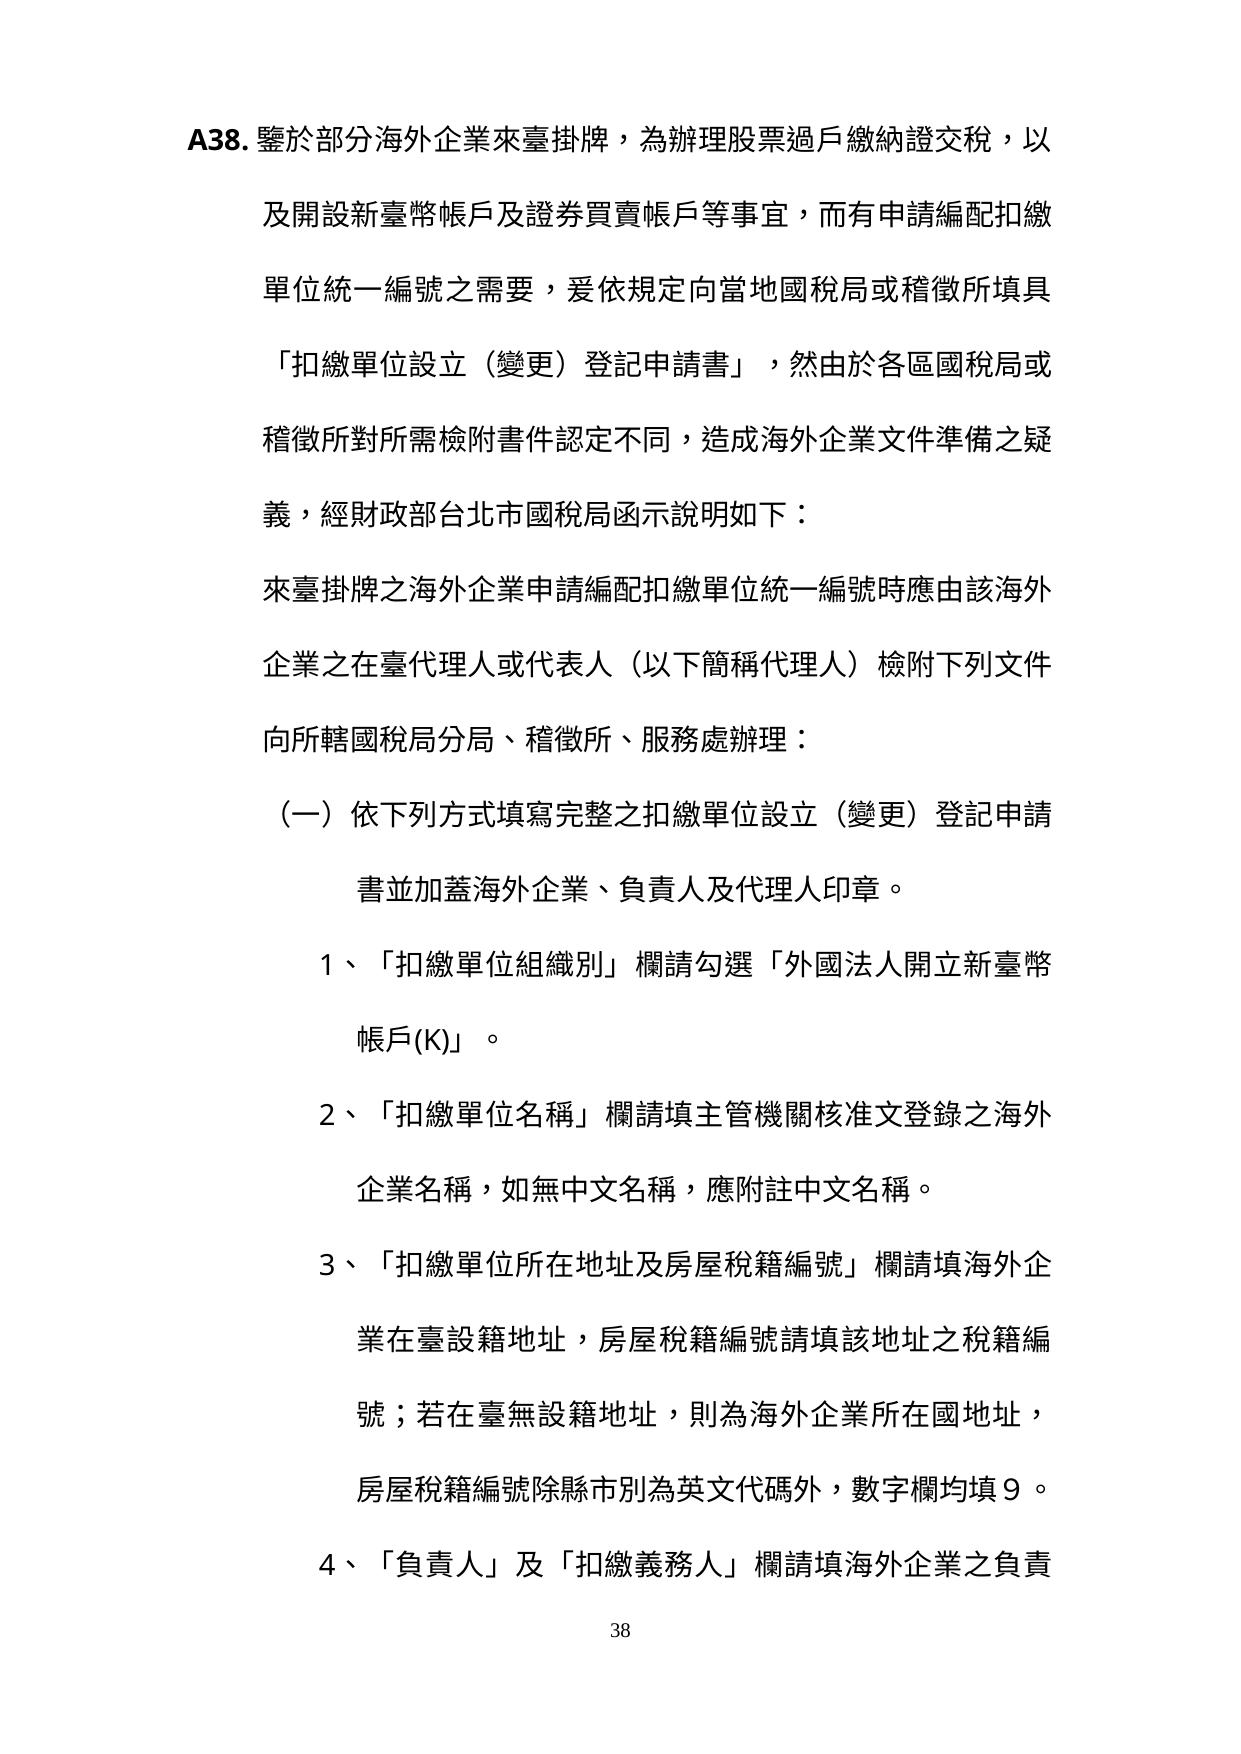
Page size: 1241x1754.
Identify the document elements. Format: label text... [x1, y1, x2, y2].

text A38. 鑒於部分海外企業來臺掛牌，為辦理股票過戶繳納證交稅，以及開設新臺幣帳戶及證券買賣帳戶等事宜，而有申請編配扣繳單位統一編號之需要，爰依規定向當地國稅局或稽徵所填具「扣繳單位設立（變更）登記申請書」，然由於各區國稅局或稽徵所對所需檢附書件認定不同，造成海外企業文件準備之疑義，經財政部台北市國稅局函示說明如下： [187, 100, 1053, 550]
text （一）依下列方式填寫完整之扣繳單位設立（變更）登記申請書並加蓋海外企業、負責人及代理人印章。 [262, 775, 1053, 925]
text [318, 1525, 1053, 1600]
text 2、「扣繳單位名稱」欄請填主管機關核准文登錄之海外企業名稱，如無中文名稱，應附註中文名稱。 [318, 1075, 1053, 1225]
text 來臺掛牌之海外企業申請編配扣繳單位統一編號時應由該海外企業之在臺代理人或代表人（以下簡稱代理人）檢附下列文件向所轄國稅局分局、稽徵所、服務處辦理： [262, 550, 1053, 775]
text 1、「扣繳單位組織別」欄請勾選「外國法人開立新臺幣帳戶(K)」。 [318, 925, 1053, 1075]
text 3、「扣繳單位所在地址及房屋稅籍編號」欄請填海外企業在臺設籍地址，房屋稅籍編號請填該地址之稅籍編號；若在臺無設籍地址，則為海外企業所在國地址，房屋稅籍編號除縣市別為英文代碼外，數字欄均填９。 [318, 1225, 1053, 1525]
